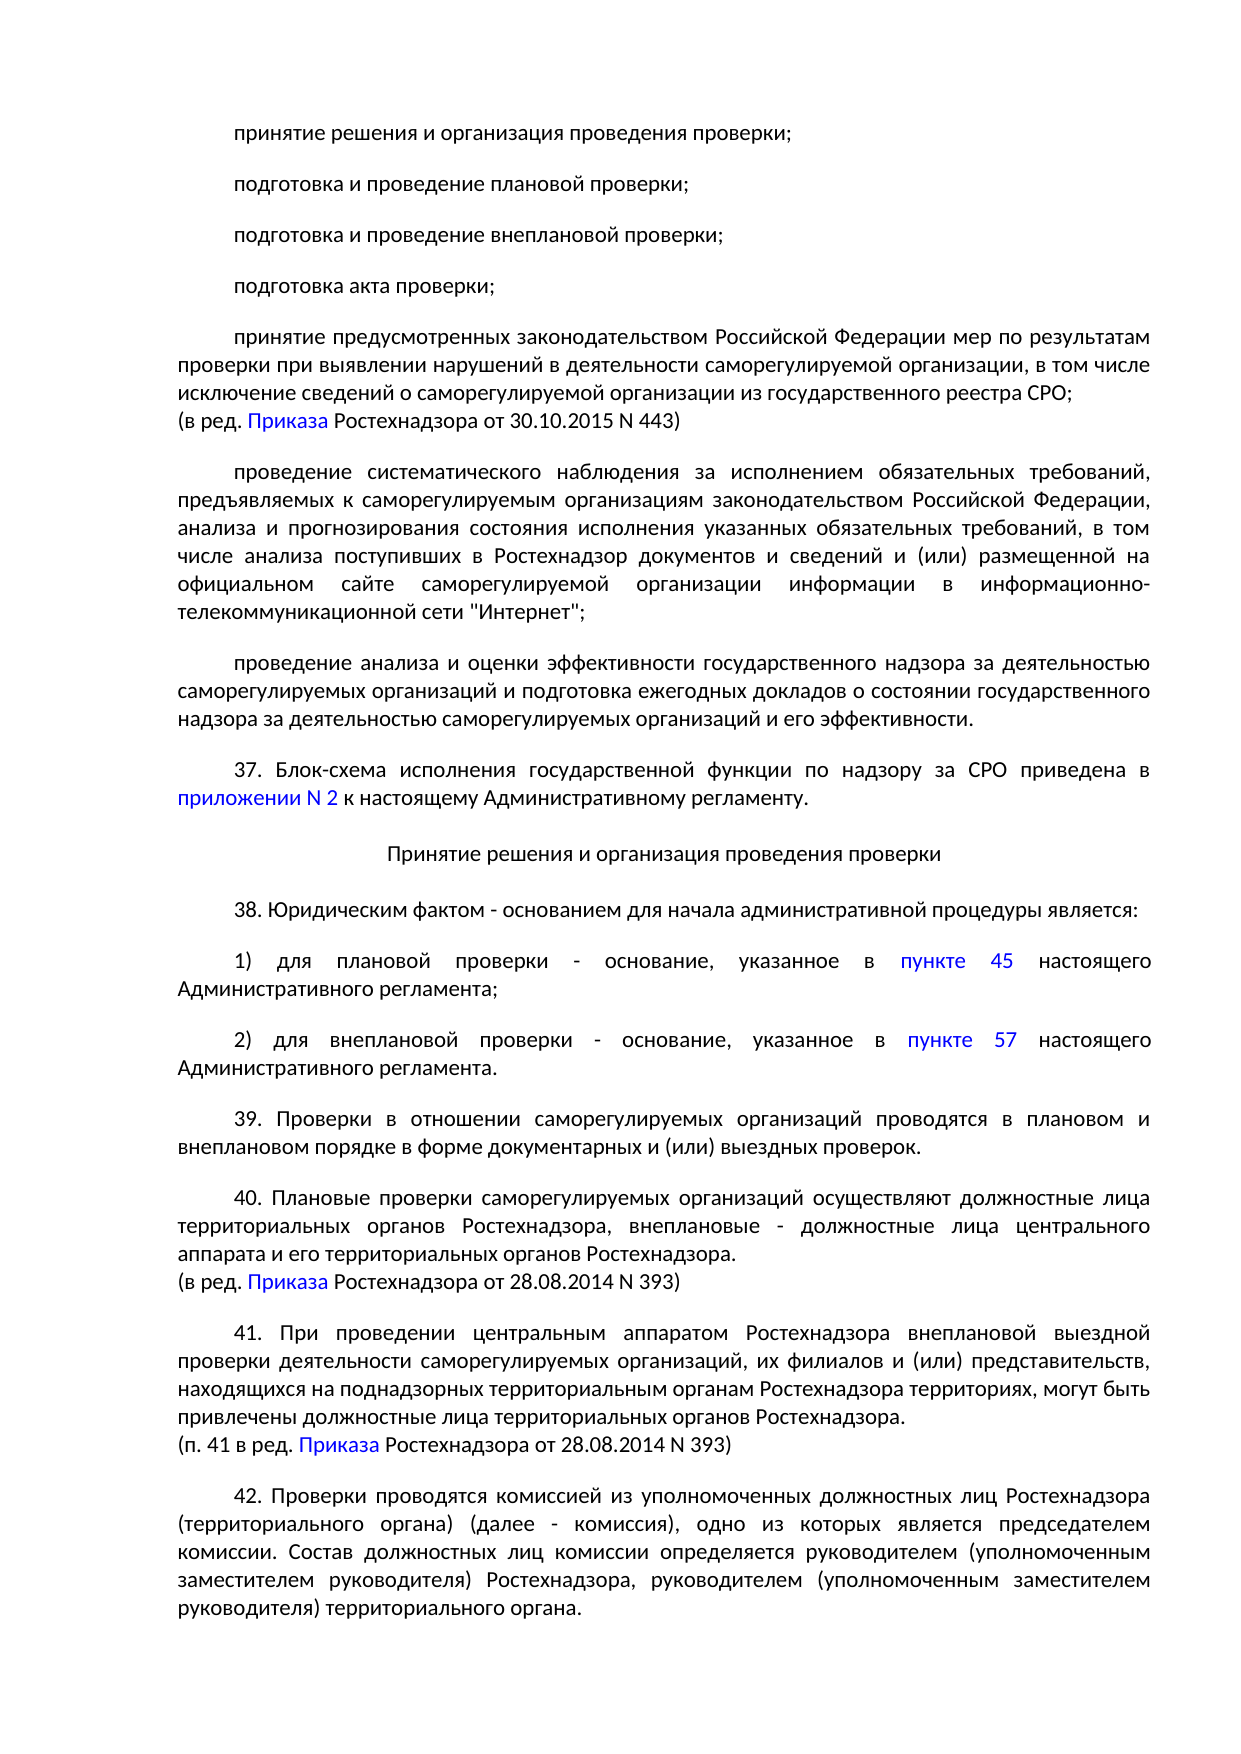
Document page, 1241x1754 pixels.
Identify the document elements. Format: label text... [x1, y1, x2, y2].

text (в ред. Приказа Ростехнадзора от 28.08.2014 N 393) [177, 1267, 1152, 1295]
text 38. Юридическим фактом - основанием для начала административной процедуры является: [177, 895, 1152, 923]
text 41. При проведении центральным аппаратом Ростехнадзора внеплановой выездной проверки деятельности саморегулируемых организаций, их филиалов и (или) представительств, находящихся на поднадзорных территориальным органам Ростехнадзора территориях, могут быть привлечены должностные лица территориальных органов Ростехнадзора. [177, 1318, 1152, 1430]
text 37. Блок-схема исполнения государственной функции по надзору за СРО приведена в приложении N 2 к настоящему Административному регламенту. [177, 755, 1152, 811]
text (п. 41 в ред. Приказа Ростехнадзора от 28.08.2014 N 393) [177, 1430, 1152, 1458]
text 40. Плановые проверки саморегулируемых организаций осуществляют должностные лица территориальных органов Ростехнадзора, внеплановые - должностные лица центрального аппарата и его территориальных органов Ростехнадзора. [177, 1183, 1152, 1267]
text принятие решения и организация проведения проверки; [177, 118, 1152, 146]
text 39. Проверки в отношении саморегулируемых организаций проводятся в плановом и внеплановом порядке в форме документарных и (или) выездных проверок. [177, 1104, 1152, 1160]
text проведение анализа и оценки эффективности государственного надзора за деятельностью саморегулируемых организаций и подготовка ежегодных докладов о состоянии государственного надзора за деятельностью саморегулируемых организаций и его эффективности. [177, 648, 1152, 732]
text подготовка и проведение внеплановой проверки; [177, 220, 1152, 248]
text (в ред. Приказа Ростехнадзора от 30.10.2015 N 443) [177, 406, 1152, 434]
text Принятие решения и организация проведения проверки [177, 839, 1152, 867]
text подготовка акта проверки; [177, 271, 1152, 299]
text подготовка и проведение плановой проверки; [177, 169, 1152, 197]
text проведение систематического наблюдения за исполнением обязательных требований, предъявляемых к саморегулируемым организациям законодательством Российской Федерации, анализа и прогнозирования состояния исполнения указанных обязательных требований, в том числе анализа поступивших в Ростехнадзор документов и сведений и (или) размещенной на официальном сайте саморегулируемой организации информации в информационно-телекоммуникационной сети "Интернет"; [177, 457, 1152, 625]
text принятие предусмотренных законодательством Российской Федерации мер по результатам проверки при выявлении нарушений в деятельности саморегулируемой организации, в том числе исключение сведений о саморегулируемой организации из государственного реестра СРО; [177, 322, 1152, 406]
text 1) для плановой проверки - основание, указанное в пункте 45 настоящего Административного регламента; [177, 946, 1152, 1002]
text 42. Проверки проводятся комиссией из уполномоченных должностных лиц Ростехнадзора (территориального органа) (далее - комиссия), одно из которых является председателем комиссии. Состав должностных лиц комиссии определяется руководителем (уполномоченным заместителем руководителя) Ростехнадзора, руководителем (уполномоченным заместителем руководителя) территориального органа. [177, 1481, 1152, 1621]
text 2) для внеплановой проверки - основание, указанное в пункте 57 настоящего Административного регламента. [177, 1025, 1152, 1081]
